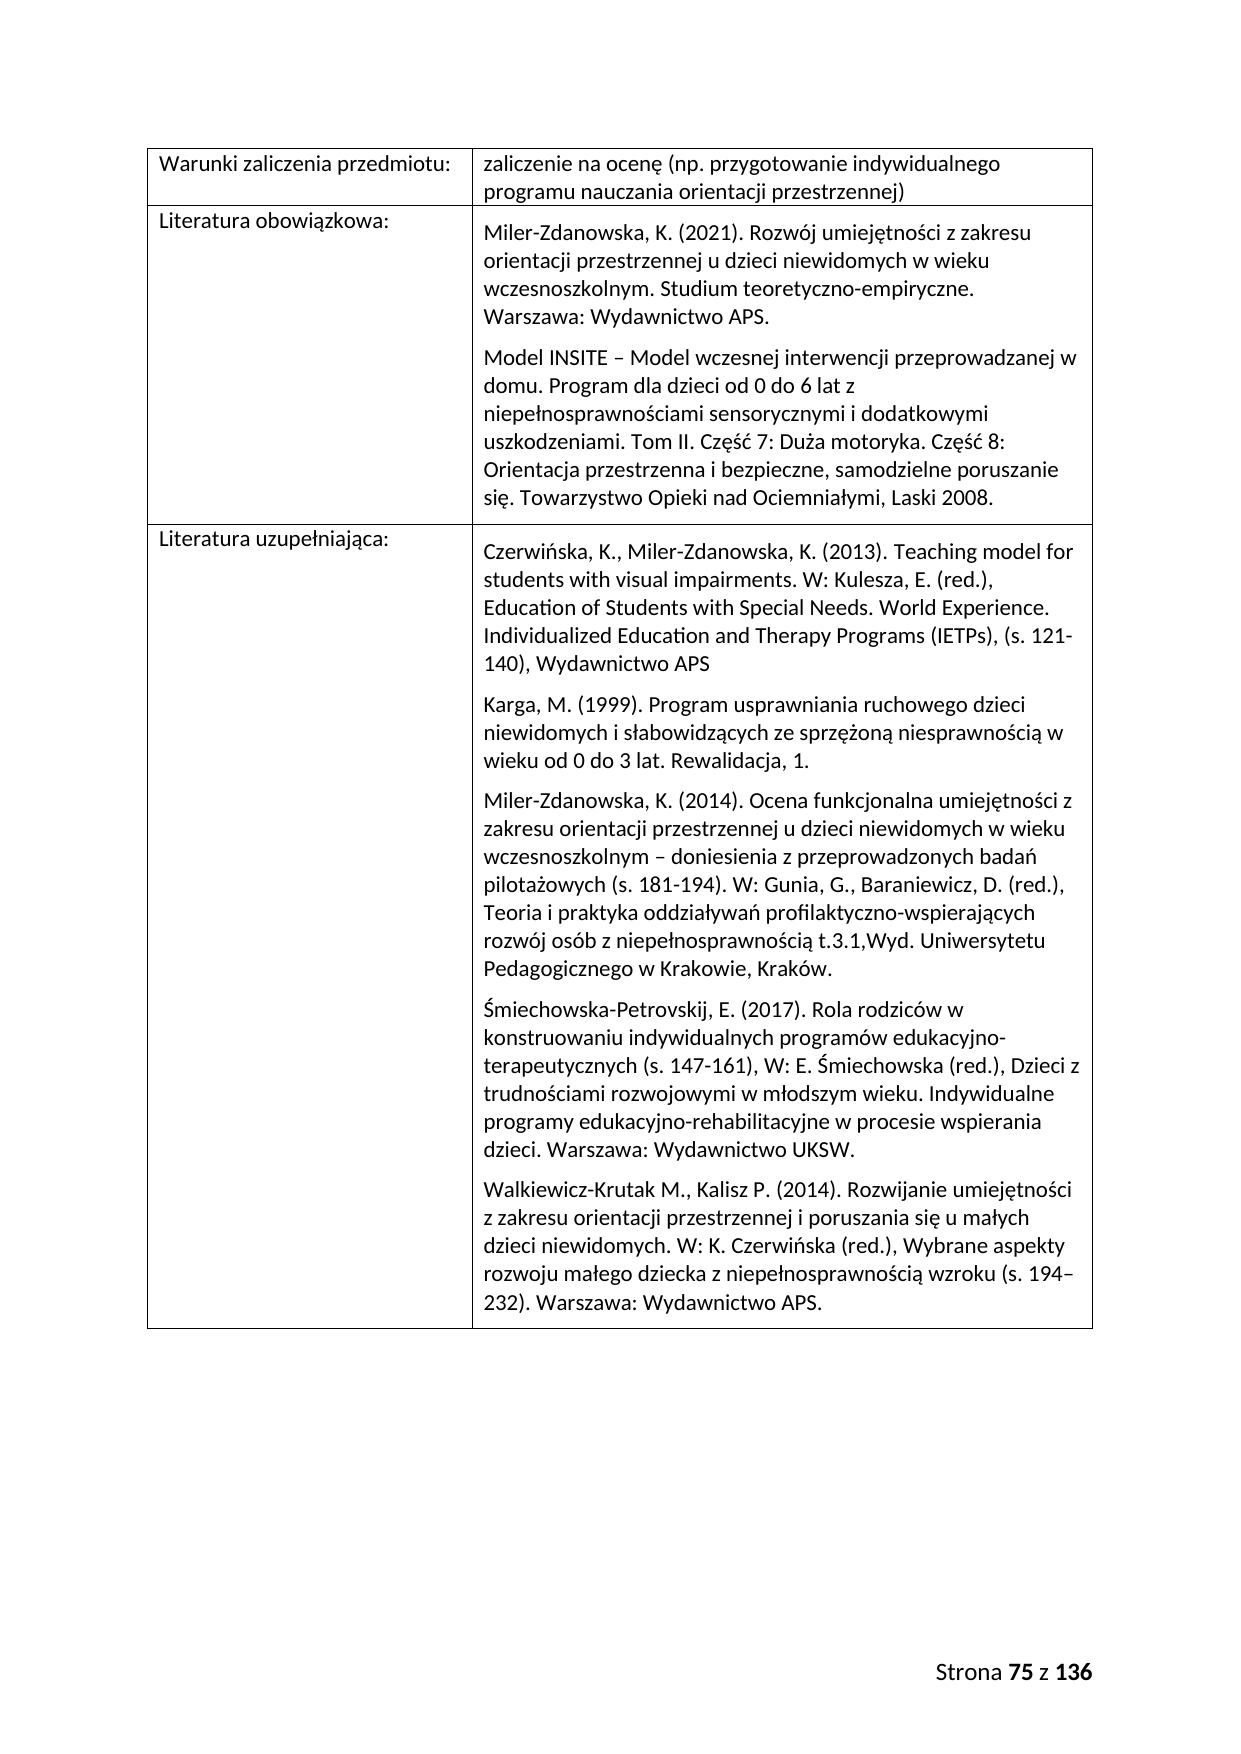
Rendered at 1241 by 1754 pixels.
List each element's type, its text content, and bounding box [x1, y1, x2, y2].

table_cell Miler-Zdanowska, K. (2021). Rozwój umiejętności z zakresu orientacji przestrzennej u dzieci niewidomych w wieku wczesnoszkolnym. Studium teoretyczno-empiryczne. Warszawa: Wydawnictwo APS. Model INSITE – Model wczesnej interwencji przeprowadzanej w domu. Program dla dzieci od 0 do 6 lat z niepełnosprawnościami sensorycznymi i dodatkowymi uszkodzeniami. Tom II. Część 7: Duża motoryka. Część 8: Orientacja przestrzenna i bezpieczne, samodzielne poruszanie się. Towarzystwo Opieki nad Ociemniałymi, Laski 2008. [473, 206, 1092, 523]
table_cell Czerwińska, K., Miler-Zdanowska, K. (2013). Teaching model for students with visual impairments. W: Kulesza, E. (red.), Education of Students with Special Needs. World Experience. Individualized Education and Therapy Programs (IETPs), (s. 121-140), Wydawnictwo APS Karga, M. (1999). Program usprawniania ruchowego dzieci niewidomych i słabowidzących ze sprzężoną niesprawnością w wieku od 0 do 3 lat. Rewalidacja, 1. Miler-Zdanowska, K. (2014). Ocena funkcjonalna umiejętności z zakresu orientacji przestrzennej u dzieci niewidomych w wieku wczesnoszkolnym – doniesienia z przeprowadzonych badań pilotażowych (s. 181-194). W: Gunia, G., Baraniewicz, D. (red.), Teoria i praktyka oddziaływań profilaktyczno-wspierających rozwój osób z niepełnosprawnością t.3.1,Wyd. Uniwersytetu Pedagogicznego w Krakowie, Kraków. Śmiechowska-Petrovskij, E. (2017). Rola rodziców w konstruowaniu indywidualnych programów edukacyjno-terapeutycznych (s. 147-161), W: E. Śmiechowska (red.), Dzieci z trudnościami rozwojowymi w młodszym wieku. Indywidualne programy edukacyjno-rehabilitacyjne w procesie wspierania dzieci. Warszawa: Wydawnictwo UKSW. Walkiewicz-Krutak M., Kalisz P. (2014). Rozwijanie umiejętności z zakresu orientacji przestrzennej i poruszania się u małych dzieci niewidomych. W: K. Czerwińska (red.), Wybrane aspekty rozwoju małego dziecka z niepełnosprawnością wzroku (s. 194–232). Warszawa: Wydawnictwo APS. [473, 525, 1092, 1328]
table_cell Literatura uzupełniająca: [148, 525, 472, 1328]
table_cell zaliczenie na ocenę (np. przygotowanie indywidualnego programu nauczania orientacji przestrzennej) [473, 149, 1092, 205]
table_cell Literatura obowiązkowa: [148, 206, 472, 523]
table_cell Warunki zaliczenia przedmiotu: [148, 149, 472, 205]
